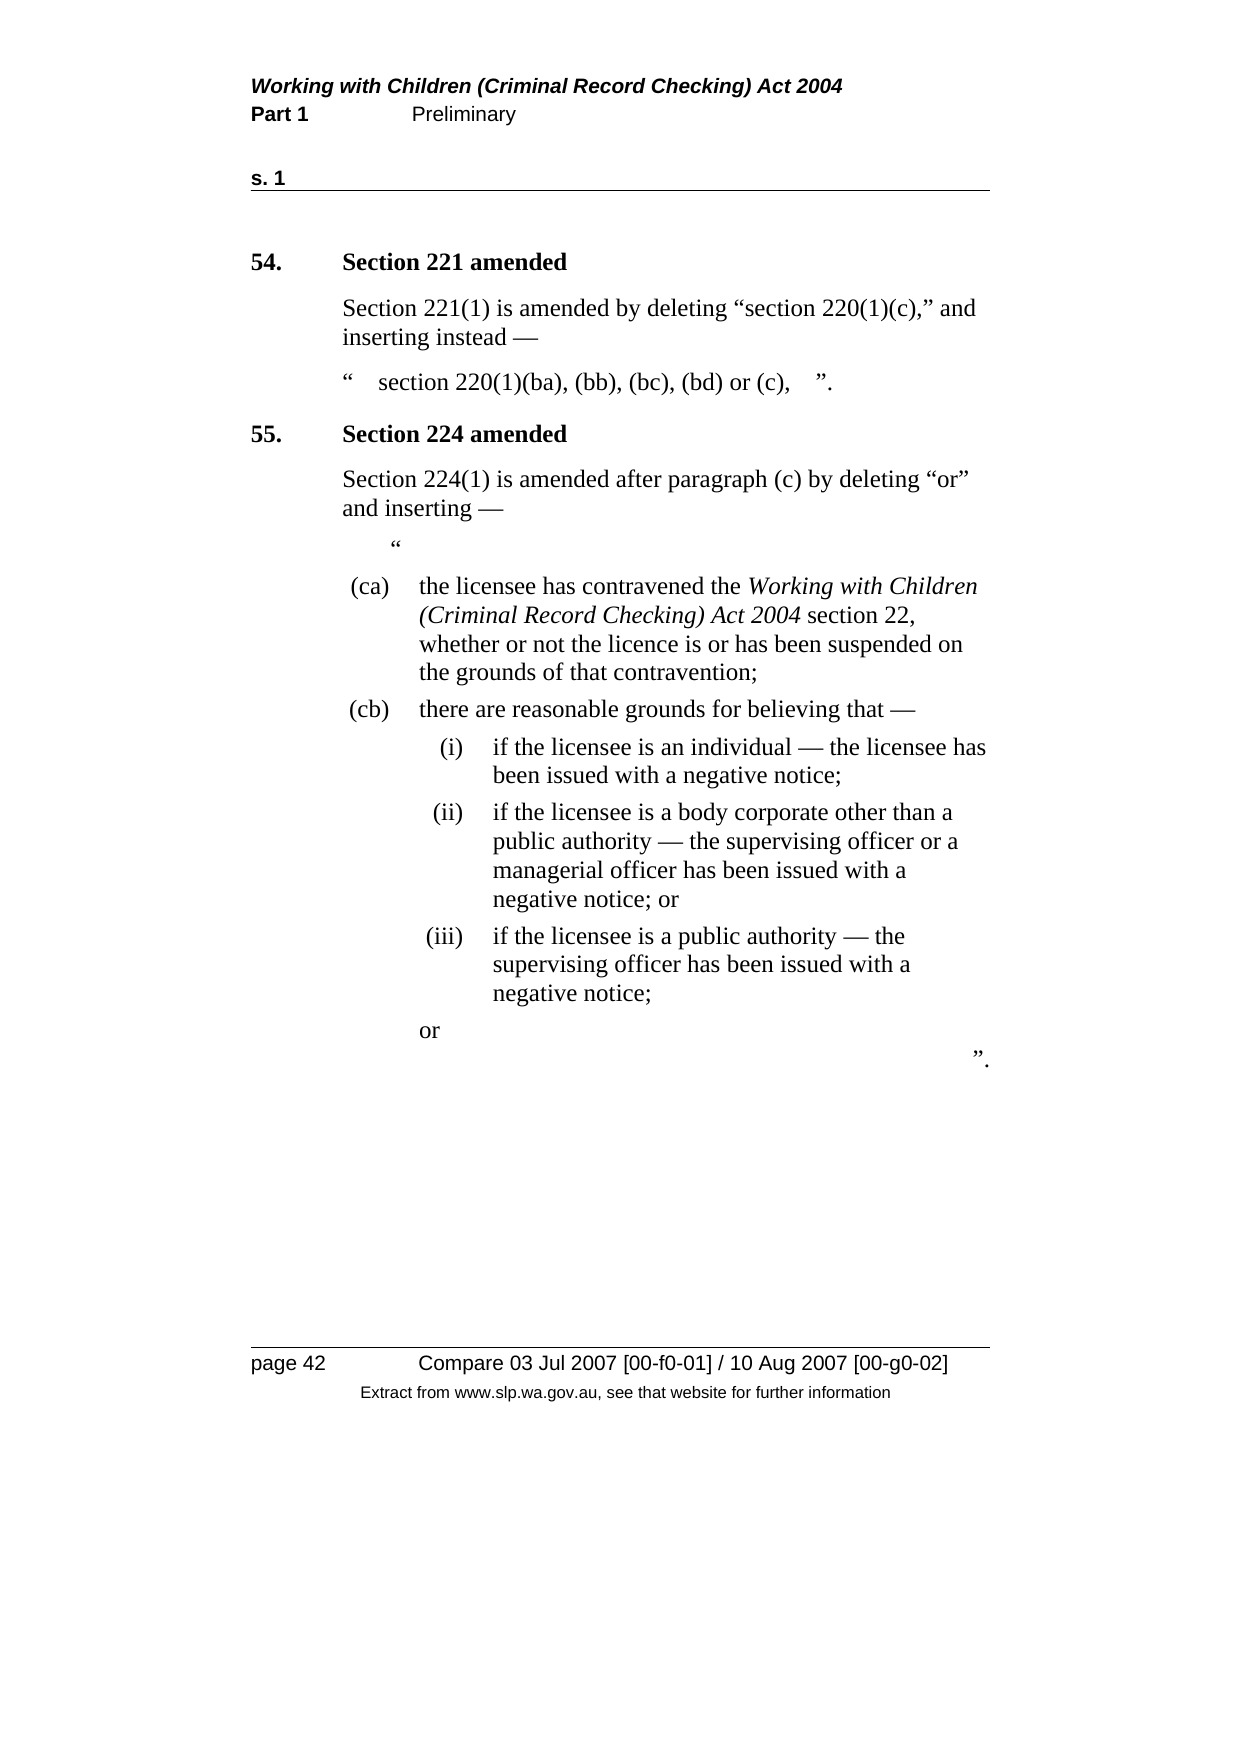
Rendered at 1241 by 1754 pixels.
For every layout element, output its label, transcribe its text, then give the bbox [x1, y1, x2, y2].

text (ii) if the licensee is a body corporate other than a public authority — the supervising officer or a managerial officer has been issued with a negative notice; or [251, 797, 990, 912]
text Section 221(1) is amended by deleting “section 220(1)(c),” and inserting instead — [251, 293, 990, 350]
text Section 224(1) is amended after paragraph (c) by deleting “or” and inserting — [251, 464, 990, 522]
text (iii) if the licensee is a public authority — the supervising officer has been issued with a negative notice; [251, 921, 990, 1007]
text (i) if the licensee is an individual — the licensee has been issued with a negative notice; [251, 732, 990, 789]
text or [251, 1015, 990, 1044]
text (ca) the licensee has contravened the Working with Children (Criminal Record Checking) Act 2004 section 22, whether or not the licence is or has been suspended on the grounds of that contravention; [251, 571, 990, 686]
text “ [390, 534, 990, 563]
subtitle 55. Section 224 amended [251, 419, 990, 447]
subtitle 54. Section 221 amended [251, 247, 990, 276]
text “ section 220(1)(ba), (bb), (bc), (bd) or (c), ”. [251, 367, 990, 396]
text ”. [251, 1044, 990, 1073]
text (cb) there are reasonable grounds for believing that — [251, 694, 990, 723]
